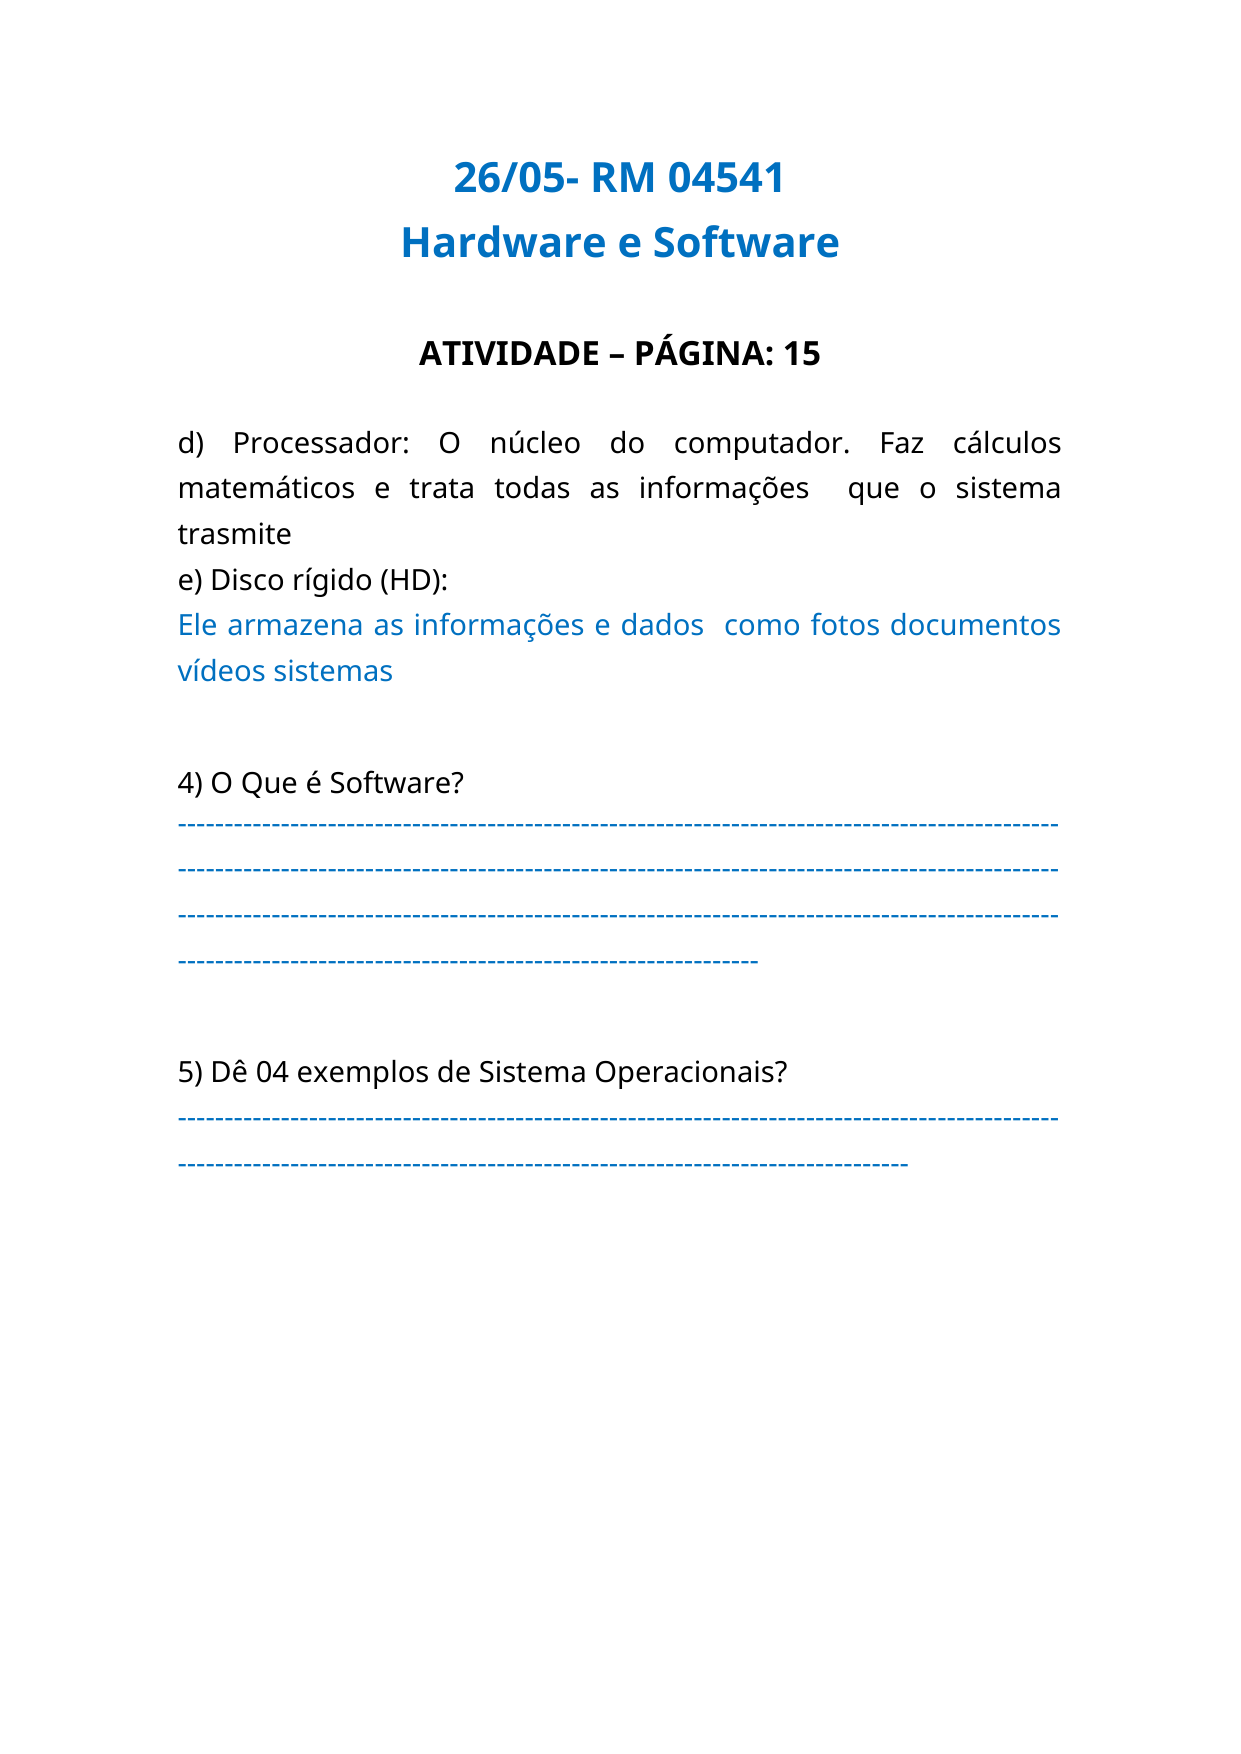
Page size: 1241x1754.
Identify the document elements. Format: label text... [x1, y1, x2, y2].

text -------------------------------------------------------------------------------------------------------------------------------------------------------------------------------------------------------------------------------------------------------------------------------------------------------------------------------------------------------- [177, 802, 1063, 978]
text Hardware e Software [177, 213, 1063, 269]
text 5) Dê 04 exemplos de Sistema Operacionais? [177, 1051, 1063, 1091]
text ---------------------------------------------------------------------------------------------------------------------------------------------------------------------------- [177, 1097, 1063, 1182]
text 4) O Que é Software? [177, 762, 1063, 802]
text ATIVIDADE – PÁGINA: 15 [177, 330, 1063, 376]
text Ele armazena as informações e dados como fotos documentos vídeos sistemas [177, 604, 1063, 690]
text e) Disco rígido (HD): [177, 559, 1063, 599]
text 26/05- RM 04541 [177, 148, 1063, 204]
text d) Processador: O núcleo do computador. Faz cálculos matemáticos e trata todas as informações que o sistema trasmite [177, 422, 1063, 553]
